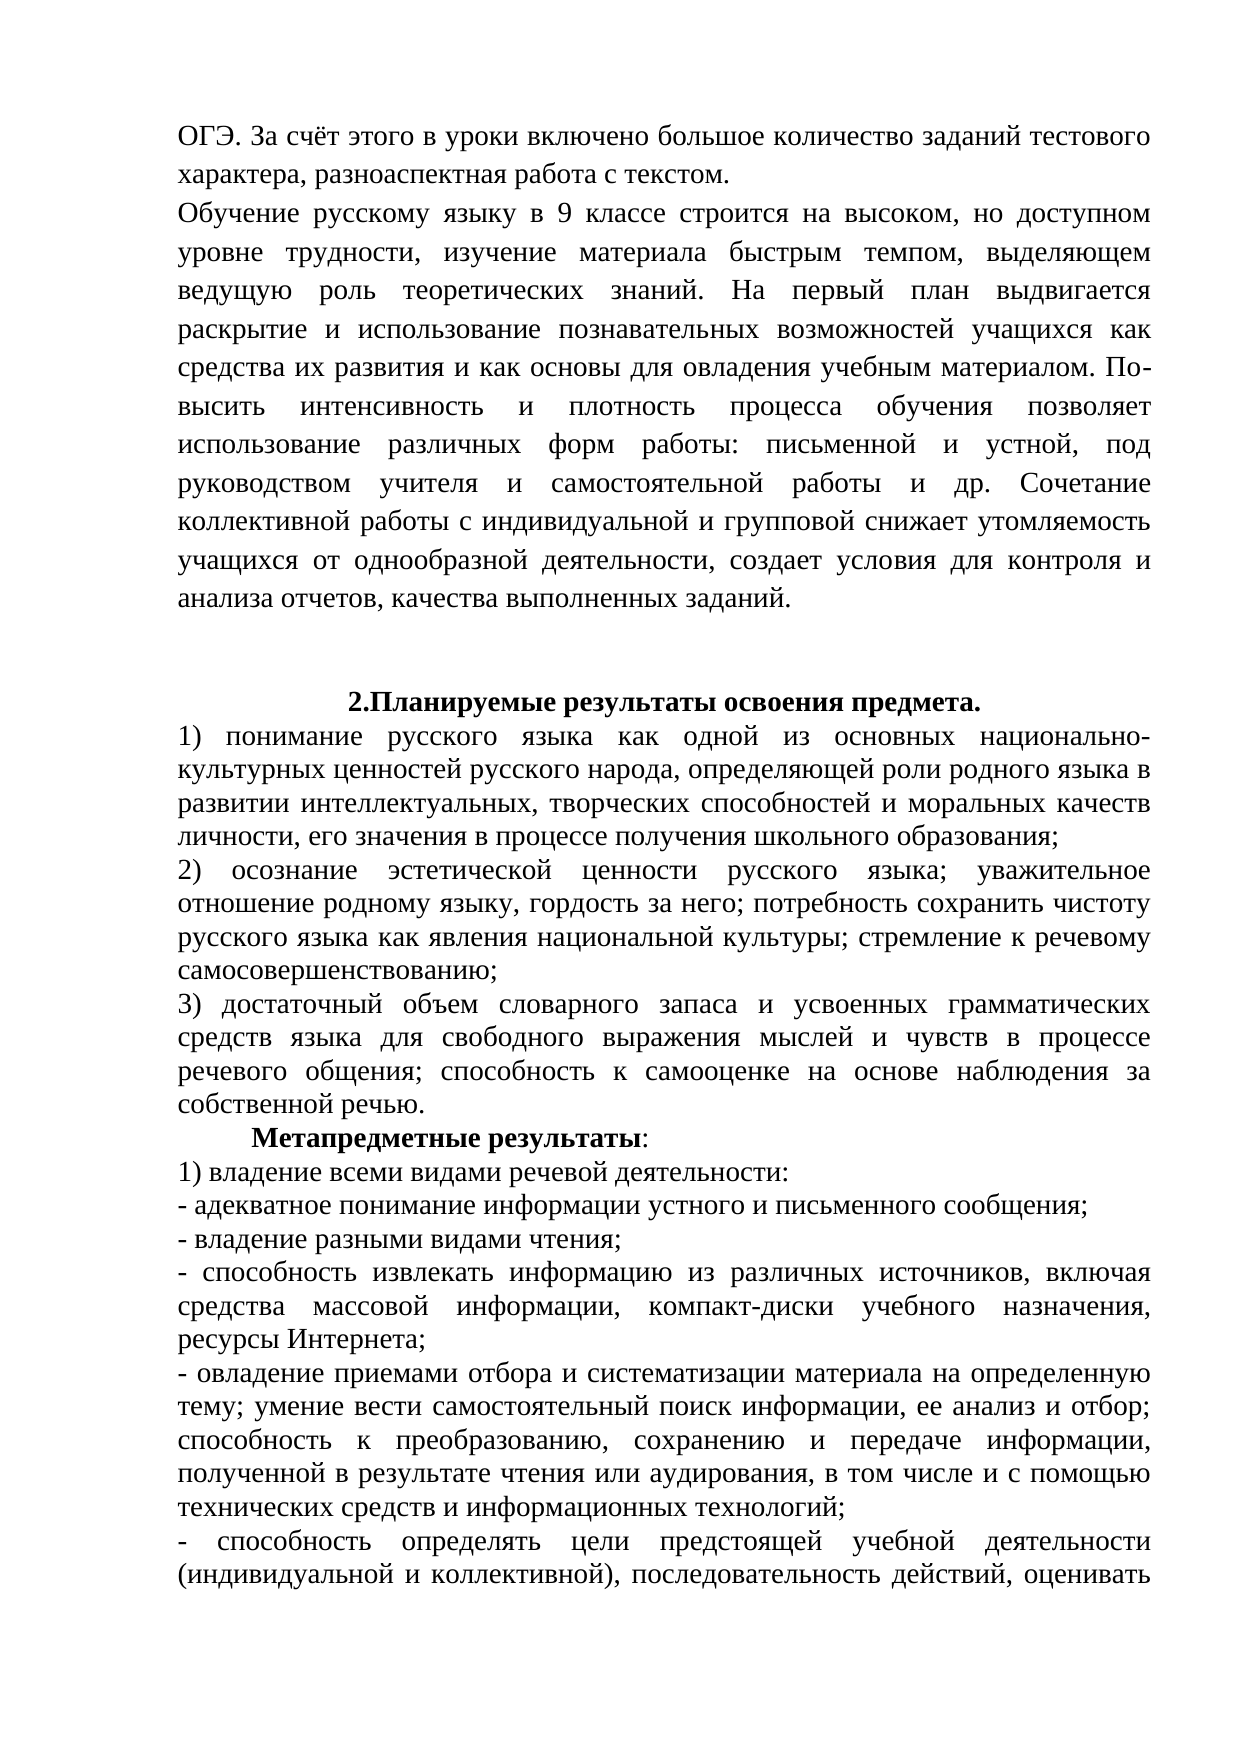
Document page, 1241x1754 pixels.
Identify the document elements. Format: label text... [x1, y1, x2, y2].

text - способность извлекать информацию из различных источников, включая средства массовой информации, компакт-диски учебного назначения, ресурсы Интернета; [177, 1254, 1152, 1355]
text 3) достаточный объем словарного запаса и усвоенных грамматических средств языка для свободного выражения мыслей и чувств в процессе речевого общения; способность к самооценке на основе наблюдения за собственной речью. [177, 986, 1152, 1120]
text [177, 1523, 1152, 1590]
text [177, 118, 1152, 190]
text Обучение русскому языку в 9 классе строится на высоком, но доступном уровне трудности, изучение материала быстрым темпом, выделяющем ведущую роль теоретических знаний. На первый план выдвигается раскрытие и использование познавательных возможностей учащихся как средства их развития и как основы для овладения учебным материалом. Повысить интенсивность и плотность процесса обучения позволяет использование различных форм работы: письменной и устной, под руководством учителя и самостоятельной работы и др. Сочетание коллективной работы с индивидуальной и групповой снижает утомляемость учащихся от однообразной деятельности, создает условия для контроля и анализа отчетов, качества выполненных заданий. [177, 195, 1152, 614]
text - адекватное понимание информации устного и письменного сообщения; [177, 1187, 1152, 1221]
text - владение разными видами чтения; [177, 1221, 1152, 1254]
text 1) понимание русского языка как одной из основных национально-культурных ценностей русского народа, определяющей роли родного языка в развитии интеллектуальных, творческих способностей и моральных качеств личности, его значения в процессе получения школьного образования; [177, 718, 1152, 852]
text Метапредметные результаты: [177, 1120, 1152, 1154]
text 1) владение всеми видами речевой деятельности: [177, 1154, 1152, 1187]
text - овладение приемами отбора и систематизации материала на определенную тему; умение вести самостоятельный поиск информации, ее анализ и отбор; способность к преобразованию, сохранению и передаче информации, полученной в результате чтения или аудирования, в том числе и с помощью технических средств и информационных технологий; [177, 1355, 1152, 1523]
text 2.Планируемые результаты освоения предмета. [177, 684, 1152, 718]
text 2) осознание эстетической ценности русского языка; уважительное отношение родному языку, гордость за него; потребность сохранить чистоту русского языка как явления национальной культуры; стремление к речевому самосовершенствованию; [177, 852, 1152, 986]
